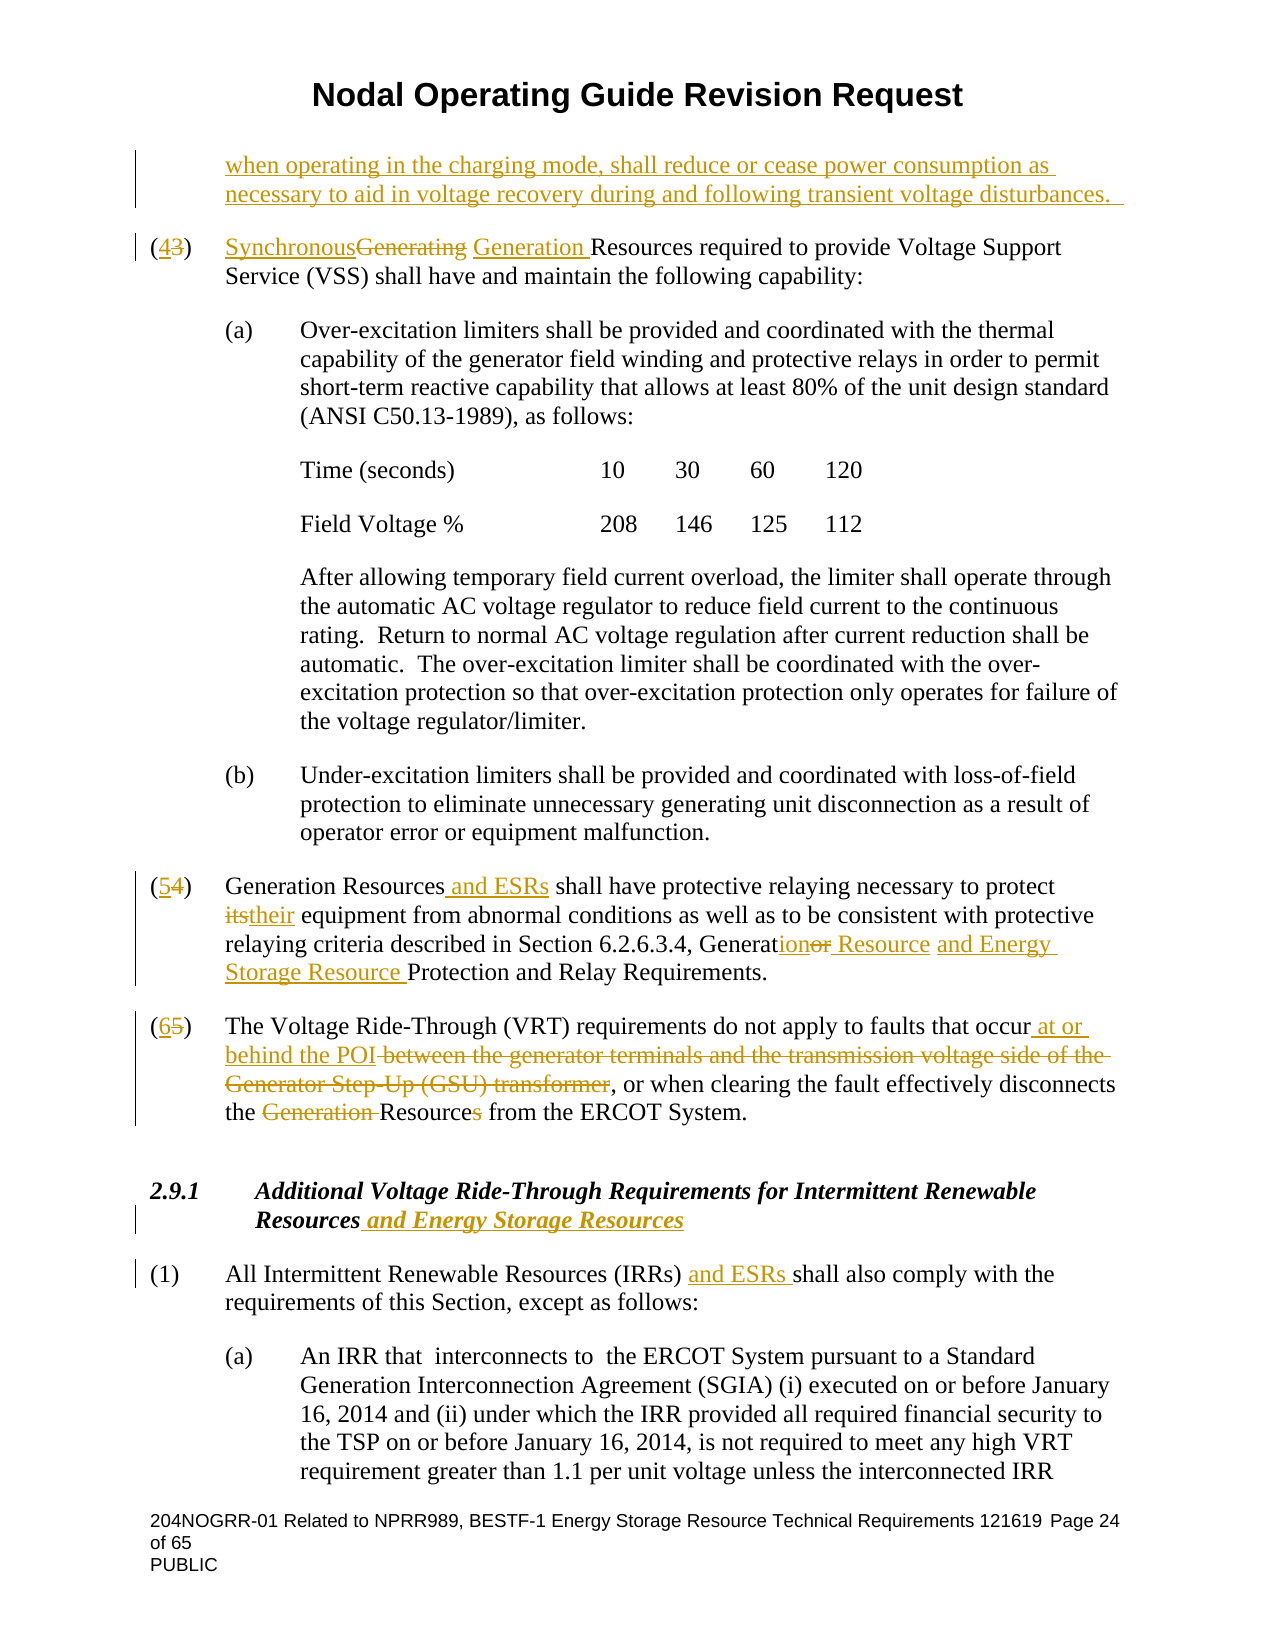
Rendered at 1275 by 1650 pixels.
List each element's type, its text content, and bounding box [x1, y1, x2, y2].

text Time (seconds) 10 30 60 120 [225, 455, 1125, 484]
text (1) All Intermittent Renewable Resources (IRRs) shall also comply with the requirements of this Section, except as follows: [150, 1259, 1125, 1316]
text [150, 150, 1125, 207]
text (a) Over-excitation limiters shall be provided and coordinated with the thermal capability of the generator field winding and protective relays in order to permit short-term reactive capability that allows at least 80% of the unit design standard (ANSI C50.13-1989), as follows: [225, 315, 1125, 430]
text (b) Under-excitation limiters shall be provided and coordinated with loss-of-field protection to eliminate unnecessary generating unit disconnection as a result of operator error or equipment malfunction. [225, 760, 1125, 846]
text () Resources required to provide Voltage Support Service (VSS) shall have and maintain the following capability: [150, 232, 1125, 290]
text () The Voltage Ride-Through (VRT) requirements do not apply to faults that occur, or when clearing the fault effectively disconnects the Resource from the ERCOT System. [150, 1011, 1125, 1126]
text 2.9.1 Additional Voltage Ride-Through Requirements for Intermittent Renewable Resources [150, 1176, 1125, 1234]
text After allowing temporary field current overload, the limiter shall operate through the automatic AC voltage regulator to reduce field current to the continuous rating. Return to normal AC voltage regulation after current reduction shall be automatic. The over-excitation limiter shall be coordinated with the over-excitation protection so that over-excitation protection only operates for failure of the voltage regulator/limiter. [300, 562, 1125, 735]
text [225, 1341, 1125, 1485]
text Field Voltage % 208 146 125 112 [225, 509, 1125, 537]
text () Generation Resources shall have protective relaying necessary to protect equipment from abnormal conditions as well as to be consistent with protective relaying criteria described in Section 6.2.6.3.4, Generat Protection and Relay Requirements. [150, 871, 1125, 986]
